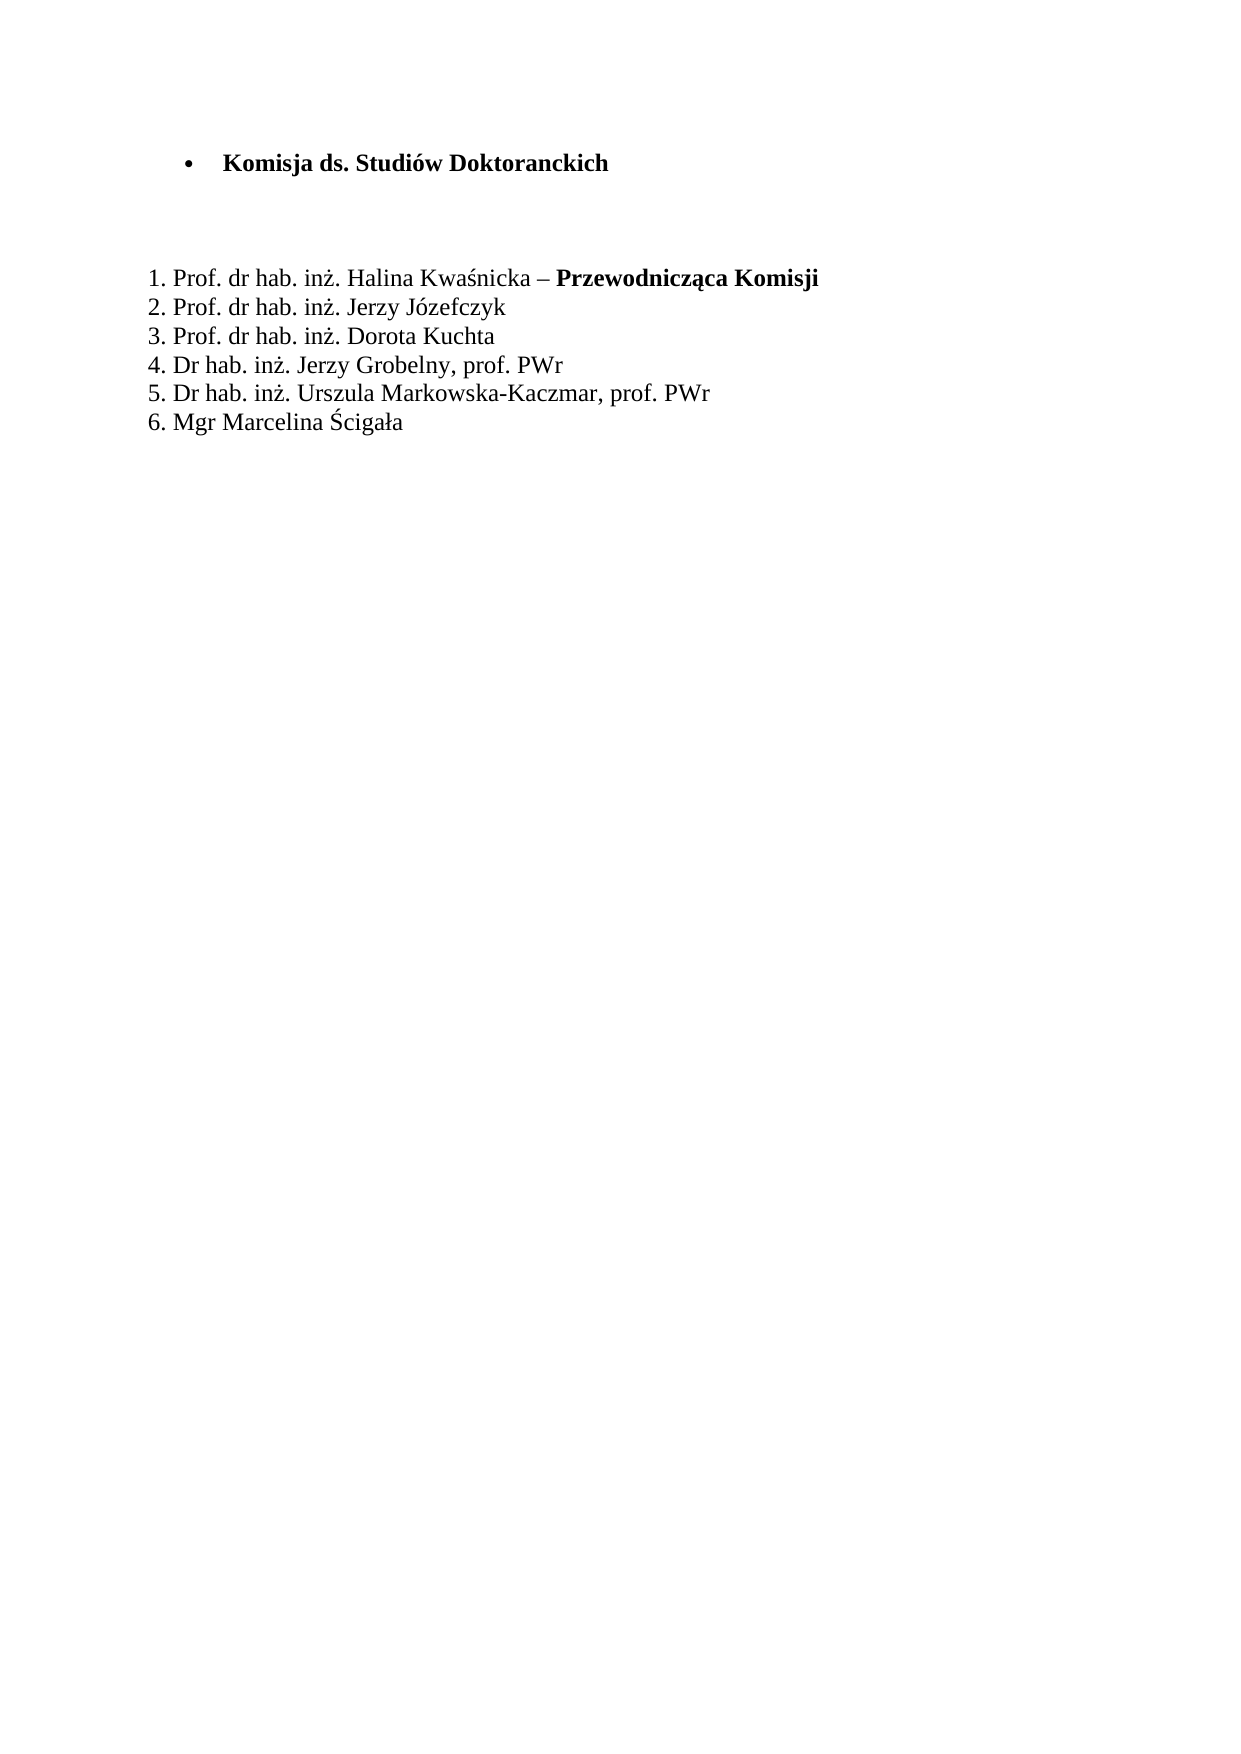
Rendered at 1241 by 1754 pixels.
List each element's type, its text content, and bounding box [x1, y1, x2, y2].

text 1. Prof. dr hab. inż. Halina Kwaśnicka – Przewodnicząca Komisji 2. Prof. dr hab. inż. Jerzy Józefczyk 3. Prof. dr hab. inż. Dorota Kuchta 4. Dr hab. inż. Jerzy Grobelny, prof. PWr 5. Dr hab. inż. Urszula Markowska-Kaczmar, prof. PWr 6. Mgr Marcelina Ścigała [148, 263, 1093, 436]
list Komisja ds. Studiów Doktoranckich [185, 148, 1093, 176]
